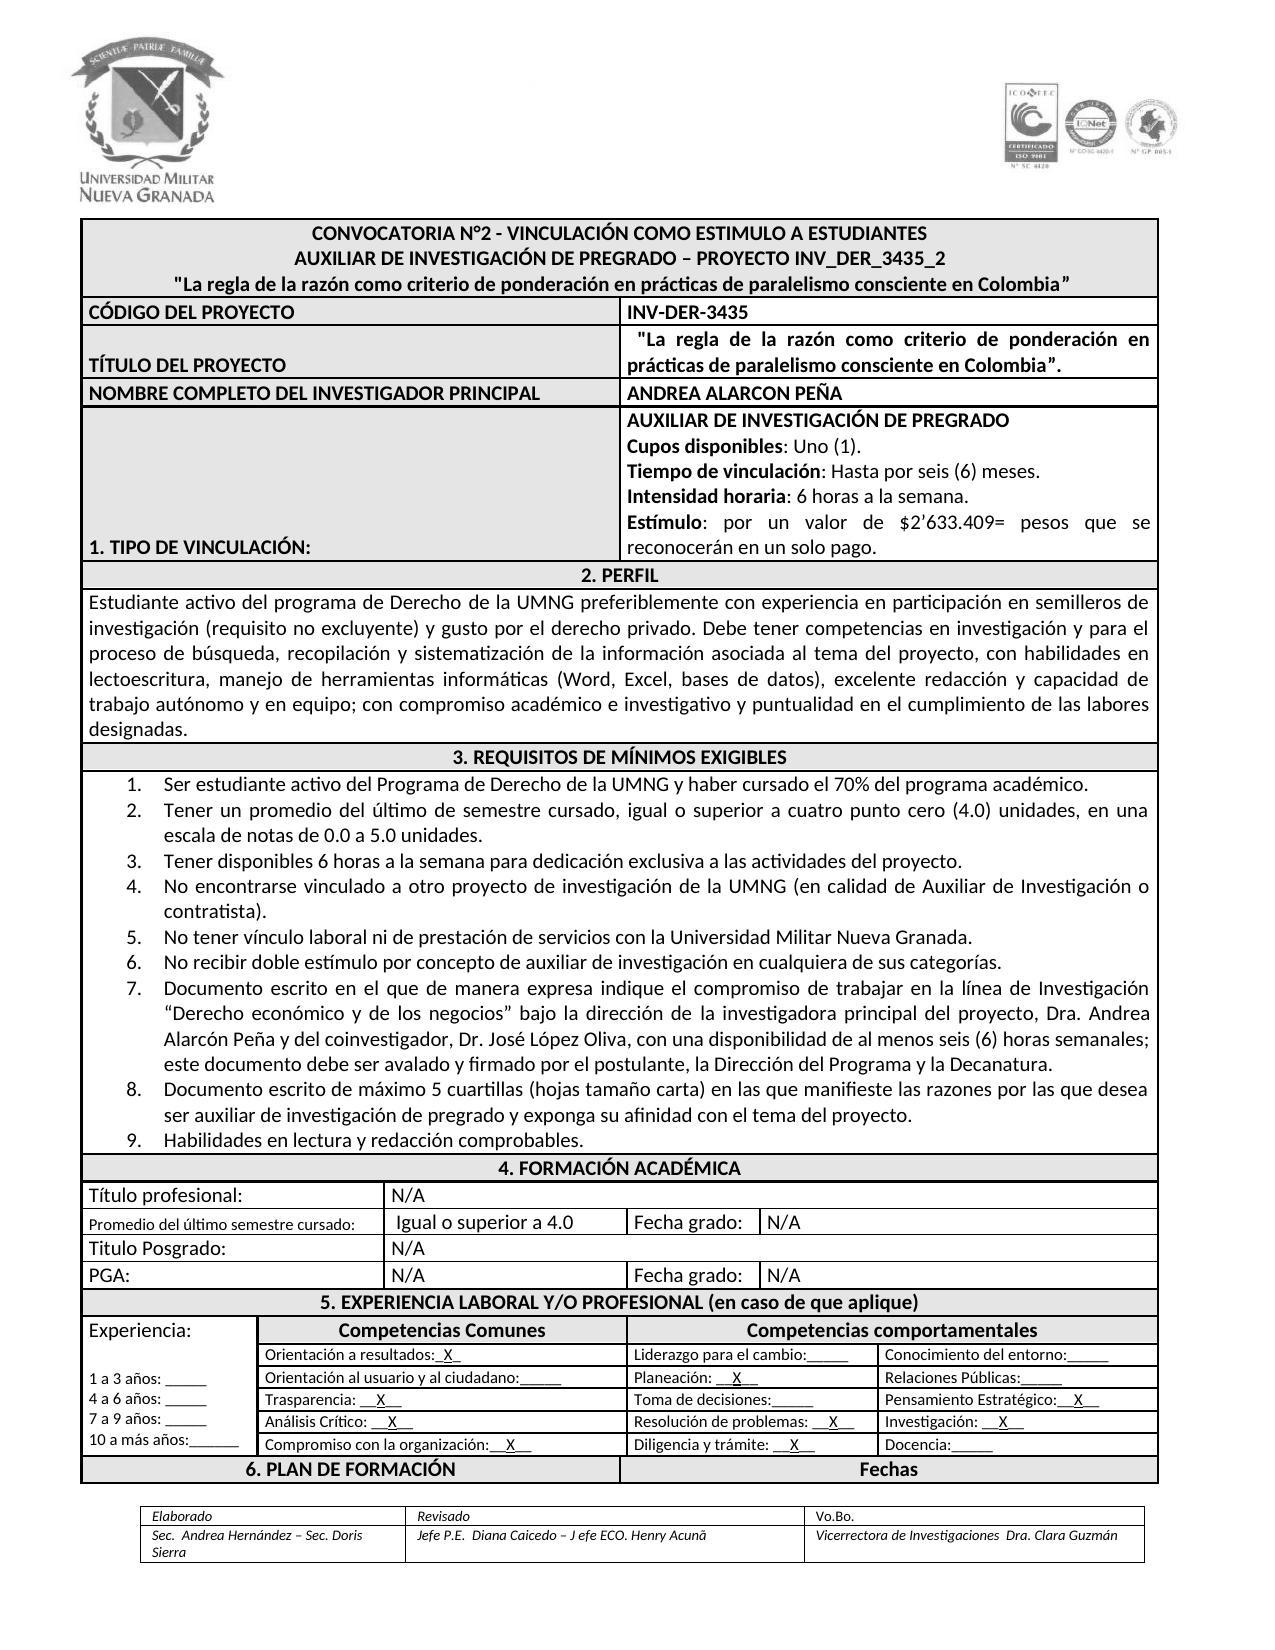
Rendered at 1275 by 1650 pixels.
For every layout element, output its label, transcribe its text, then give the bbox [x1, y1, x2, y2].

table_cell Análisis Crítico: __X__ [259, 1412, 626, 1432]
table_cell 4. FORMACIÓN ACADÉMICA [83, 1155, 1157, 1180]
table_cell 6. PLAN DE FORMACIÓN [83, 1457, 619, 1482]
table_cell 5. EXPERIENCIA LABORAL Y/O PROFESIONAL (en caso de que aplique) [83, 1290, 1157, 1315]
table_cell Resolución de problemas: __X__ [628, 1412, 877, 1432]
table_cell INV-DER-3435 [621, 298, 1157, 324]
table_cell TÍTULO DEL PROYECTO [83, 326, 619, 377]
table_cell Promedio del último semestre cursado: [83, 1209, 383, 1234]
table_cell Liderazgo para el cambio:_____ [628, 1345, 877, 1365]
table_cell Compromiso con la organización:__X__ [259, 1434, 626, 1454]
table_cell Conocimiento del entorno:_____ [879, 1345, 1157, 1365]
table_cell AUXILIAR DE INVESTIGACIÓN DE PREGRADO Cupos disponibles: Uno (1). Tiempo de vinculación: Hasta por seis (6) meses. Intensidad horaria: 6 horas a la semana. Estímulo: por un valor de $2’633.409= pesos que se reconocerán en un solo pago. [621, 408, 1157, 560]
table_cell Docencia:_____ [879, 1434, 1157, 1454]
table_cell 2. PERFIL [83, 562, 1157, 587]
table_cell Fecha grado: [628, 1209, 759, 1234]
table_cell N/A [385, 1183, 1157, 1208]
table_cell CÓDIGO DEL PROYECTO [83, 298, 619, 324]
table_cell N/A [761, 1209, 1157, 1234]
table_cell Estudiante activo del programa de Derecho de la UMNG preferiblemente con experiencia en participación en semilleros de investigación (requisito no excluyente) y gusto por el derecho privado. Debe tener competencias en investigación y para el proceso de búsqueda, recopilación y sistematización de la información asociada al tema del proyecto, con habilidades en lectoescritura, manejo de herramientas informáticas (Word, Excel, bases de datos), excelente redacción y capacidad de trabajo autónomo y en equipo; con compromiso académico e investigativo y puntualidad en el cumplimiento de las labores designadas. [83, 590, 1157, 742]
table_cell Titulo Posgrado: [83, 1235, 383, 1261]
table_cell N/A [761, 1262, 1157, 1287]
table_cell N/A [385, 1235, 1157, 1261]
table_cell Ser estudiante activo del Programa de Derecho de la UMNG y haber cursado el 70% del programa académico. Tener un promedio del último de semestre cursado, igual o superior a cuatro punto cero (4.0) unidades, en una escala de notas de 0.0 a 5.0 unidades. Tener disponibles 6 horas a la semana para dedicación exclusiva a las actividades del proyecto. No encontrarse vinculado a otro proyecto de investigación de la UMNG (en calidad de Auxiliar de Investigación o contratista). No tener vínculo laboral ni de prestación de servicios con la Universidad Militar Nueva Granada. No recibir doble estímulo por concepto de auxiliar de investigación en cualquiera de sus categorías. Documento escrito en el que de manera expresa indique el compromiso de trabajar en la línea de Investigación “Derecho económico y de los negocios” bajo la dirección de la investigadora principal del proyecto, Dra. Andrea Alarcón Peña y del coinvestigador, Dr. José López Oliva, con una disponibilidad de al menos seis (6) horas semanales; este documento debe ser avalado y firmado por el postulante, la Dirección del Programa y la Decanatura. Documento escrito de máximo 5 cuartillas (hojas tamaño carta) en las que manifieste las razones por las que desea ser auxiliar de investigación de pregrado y exponga su afinidad con el tema del proyecto. Habilidades en lectura y redacción comprobables. [83, 772, 1157, 1153]
table_cell Fecha grado: [628, 1262, 759, 1287]
table_cell PGA: [83, 1262, 383, 1287]
table_cell Igual o superior a 4.0 [385, 1209, 626, 1234]
table_cell Fechas [621, 1457, 1157, 1482]
table_cell Toma de decisiones:_____ [628, 1389, 877, 1410]
table_cell Orientación a resultados:_X_ [259, 1345, 626, 1365]
table_cell Pensamiento Estratégico:__X__ [879, 1389, 1157, 1410]
table_cell Diligencia y trámite: __X__ [628, 1434, 877, 1454]
table_cell Trasparencia: __X__ [259, 1389, 626, 1410]
table_cell "La regla de la razón como criterio de ponderación en prácticas de paralelismo consciente en Colombia”. [621, 326, 1157, 377]
table_cell Competencias Comunes [259, 1317, 626, 1342]
table_cell Experiencia: 1 a 3 años: _____ 4 a 6 años: _____ 7 a 9 años: _____ 10 a más años:______ [83, 1317, 256, 1454]
table_cell ANDREA ALARCON PEÑA [621, 379, 1157, 405]
table_cell Título profesional: [83, 1183, 383, 1208]
table_header CONVOCATORIA N°2 - VINCULACIÓN COMO ESTIMULO A ESTUDIANTES AUXILIAR DE INVESTIGACIÓN DE PREGRADO – PROYECTO INV_DER_3435_2 "La regla de la razón como criterio de ponderación en prácticas de paralelismo consciente en Colombia” [83, 220, 1157, 296]
table_cell Competencias comportamentales [628, 1317, 1157, 1342]
table_cell Relaciones Públicas:_____ [879, 1367, 1157, 1387]
table_cell 1. TIPO DE VINCULACIÓN: [83, 408, 619, 560]
table_cell N/A [385, 1262, 626, 1287]
table_cell Planeación: __X__ [628, 1367, 877, 1387]
table_cell Investigación: __X__ [879, 1412, 1157, 1432]
table_cell NOMBRE COMPLETO DEL INVESTIGADOR PRINCIPAL [83, 379, 619, 405]
table_cell 3. REQUISITOS DE MÍNIMOS EXIGIBLES [83, 744, 1157, 769]
table_cell Orientación al usuario y al ciudadano:_____ [259, 1367, 626, 1387]
